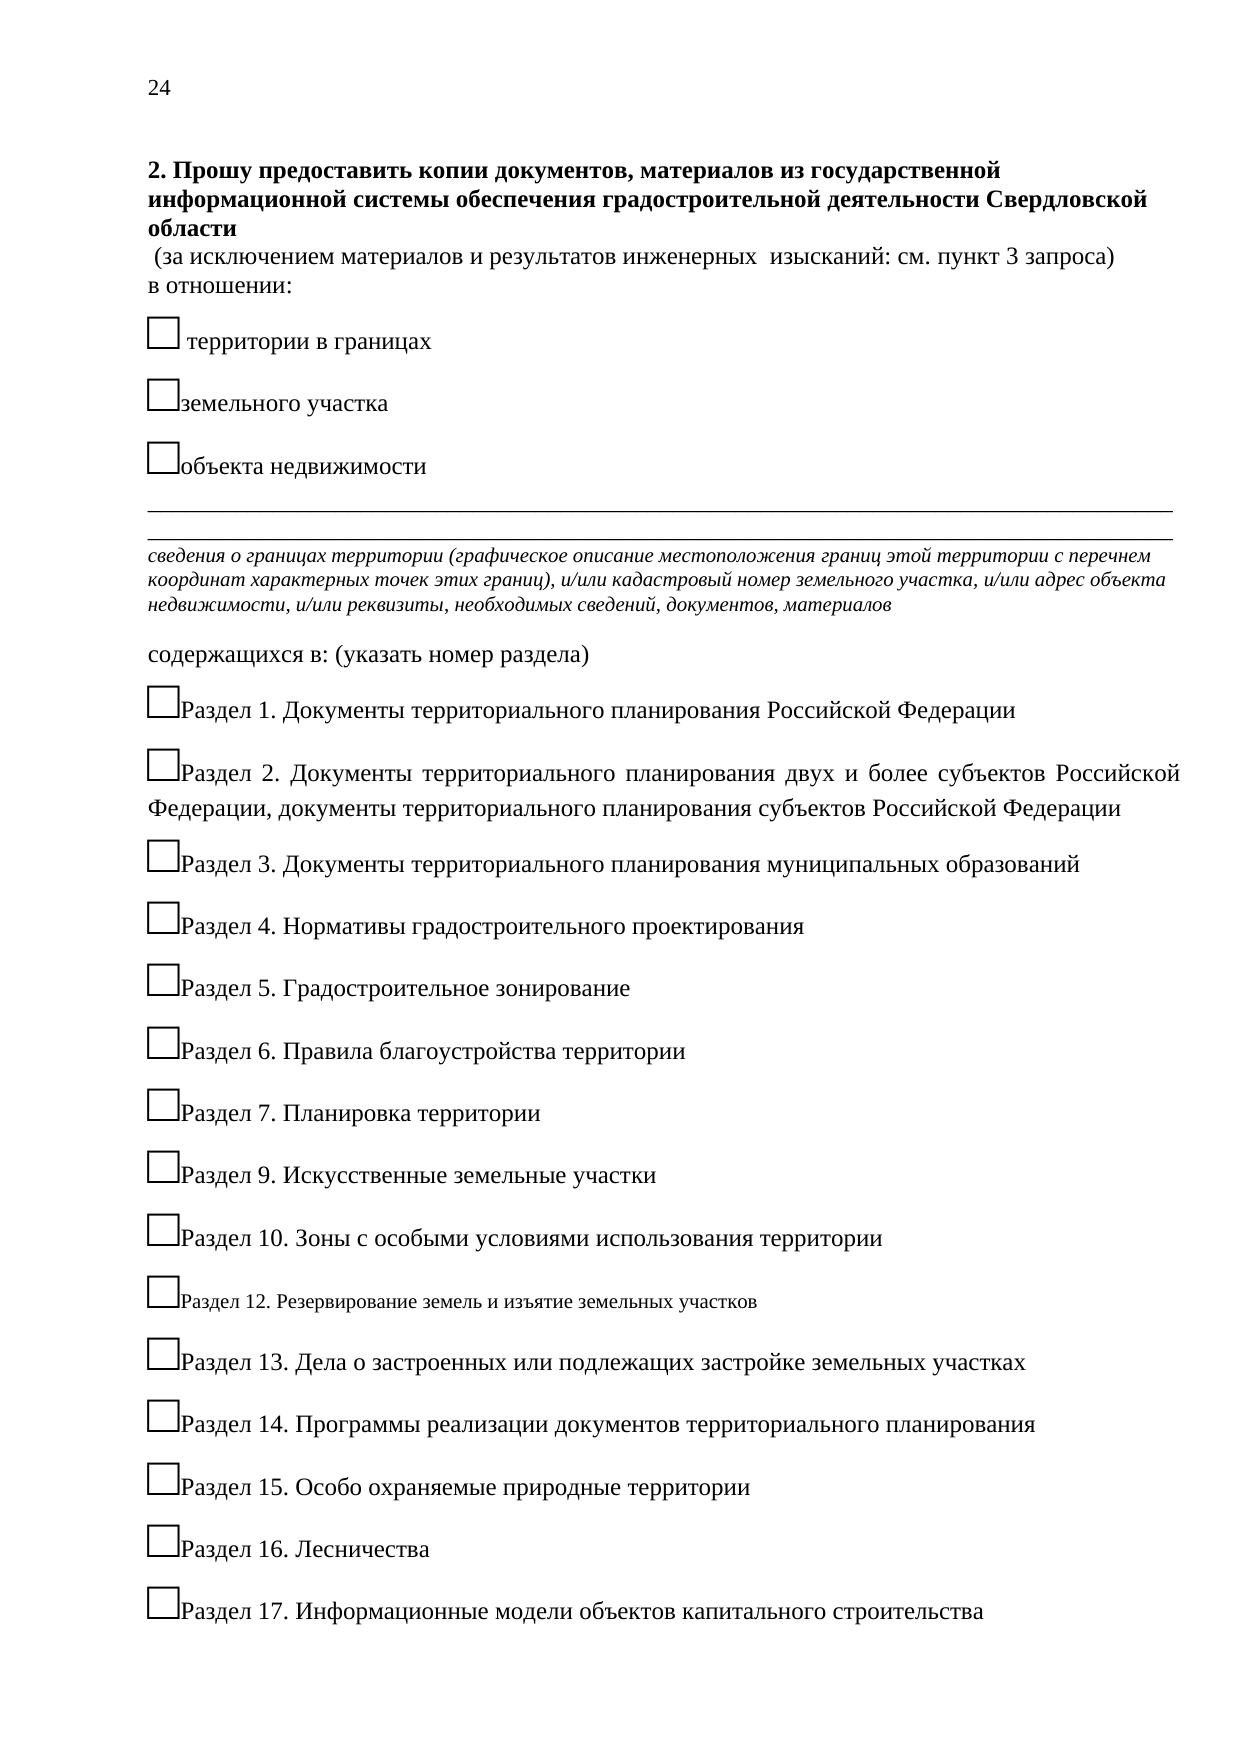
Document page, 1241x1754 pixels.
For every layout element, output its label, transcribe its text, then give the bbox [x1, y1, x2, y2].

text __________________________________________________________________________________ [148, 486, 1181, 514]
text □Раздел 5. Градостроительное зонирование [148, 946, 1181, 1008]
text □земельного участка [148, 361, 1181, 423]
text □Раздел 12. Резервирование земель и изъятие земельных участков [148, 1258, 1181, 1320]
text сведения о границах территории (графическое описание местоположения границ этой территории с перечнем координат характерных точек этих границ), и/или кадастровый номер земельного участка, и/или адрес объекта недвижимости, и/или реквизиты, необходимых сведений, документов, материалов [148, 543, 1181, 616]
text □Раздел 13. Дела о застроенных или подлежащих застройке земельных участках [148, 1320, 1181, 1382]
text □Раздел 10. Зоны с особыми условиями использования территории [148, 1195, 1181, 1258]
text 2. Прошу предоставить копии документов, материалов из государственной информационной системы обеспечения градостроительной деятельности Свердловской области [148, 155, 1181, 241]
text □Раздел 16. Лесничества [148, 1507, 1181, 1569]
text □Раздел 15. Особо охраняемые природные территории [148, 1444, 1181, 1507]
text □Раздел 9. Искусственные земельные участки [148, 1133, 1181, 1195]
text □ территории в границах [148, 299, 1181, 361]
text □Раздел 2. Документы территориального планирования двух и более субъектов Российской Федерации, документы территориального планирования субъектов Российской Федерации [148, 731, 1181, 822]
text □Раздел 4. Нормативы градостроительного проектирования [148, 884, 1181, 946]
text □Раздел 7. Планировка территории [148, 1071, 1181, 1133]
text __________________________________________________________________________________ [148, 514, 1181, 543]
text □Раздел 6. Правила благоустройства территории [148, 1008, 1181, 1071]
text содержащихся в: (указать номер раздела) [148, 639, 1181, 668]
text □Раздел 3. Документы территориального планирования муниципальных образований [148, 822, 1181, 884]
text □объекта недвижимости [148, 423, 1181, 486]
text □Раздел 17. Информационные модели объектов капитального строительства [148, 1569, 1181, 1631]
text □Раздел 14. Программы реализации документов территориального планирования [148, 1382, 1181, 1444]
text (за исключением материалов и результатов инженерных изысканий: см. пункт 3 запроса) [148, 241, 1181, 270]
text в отношении: [148, 270, 1181, 299]
text □Раздел 1. Документы территориального планирования Российской Федерации [148, 668, 1181, 731]
